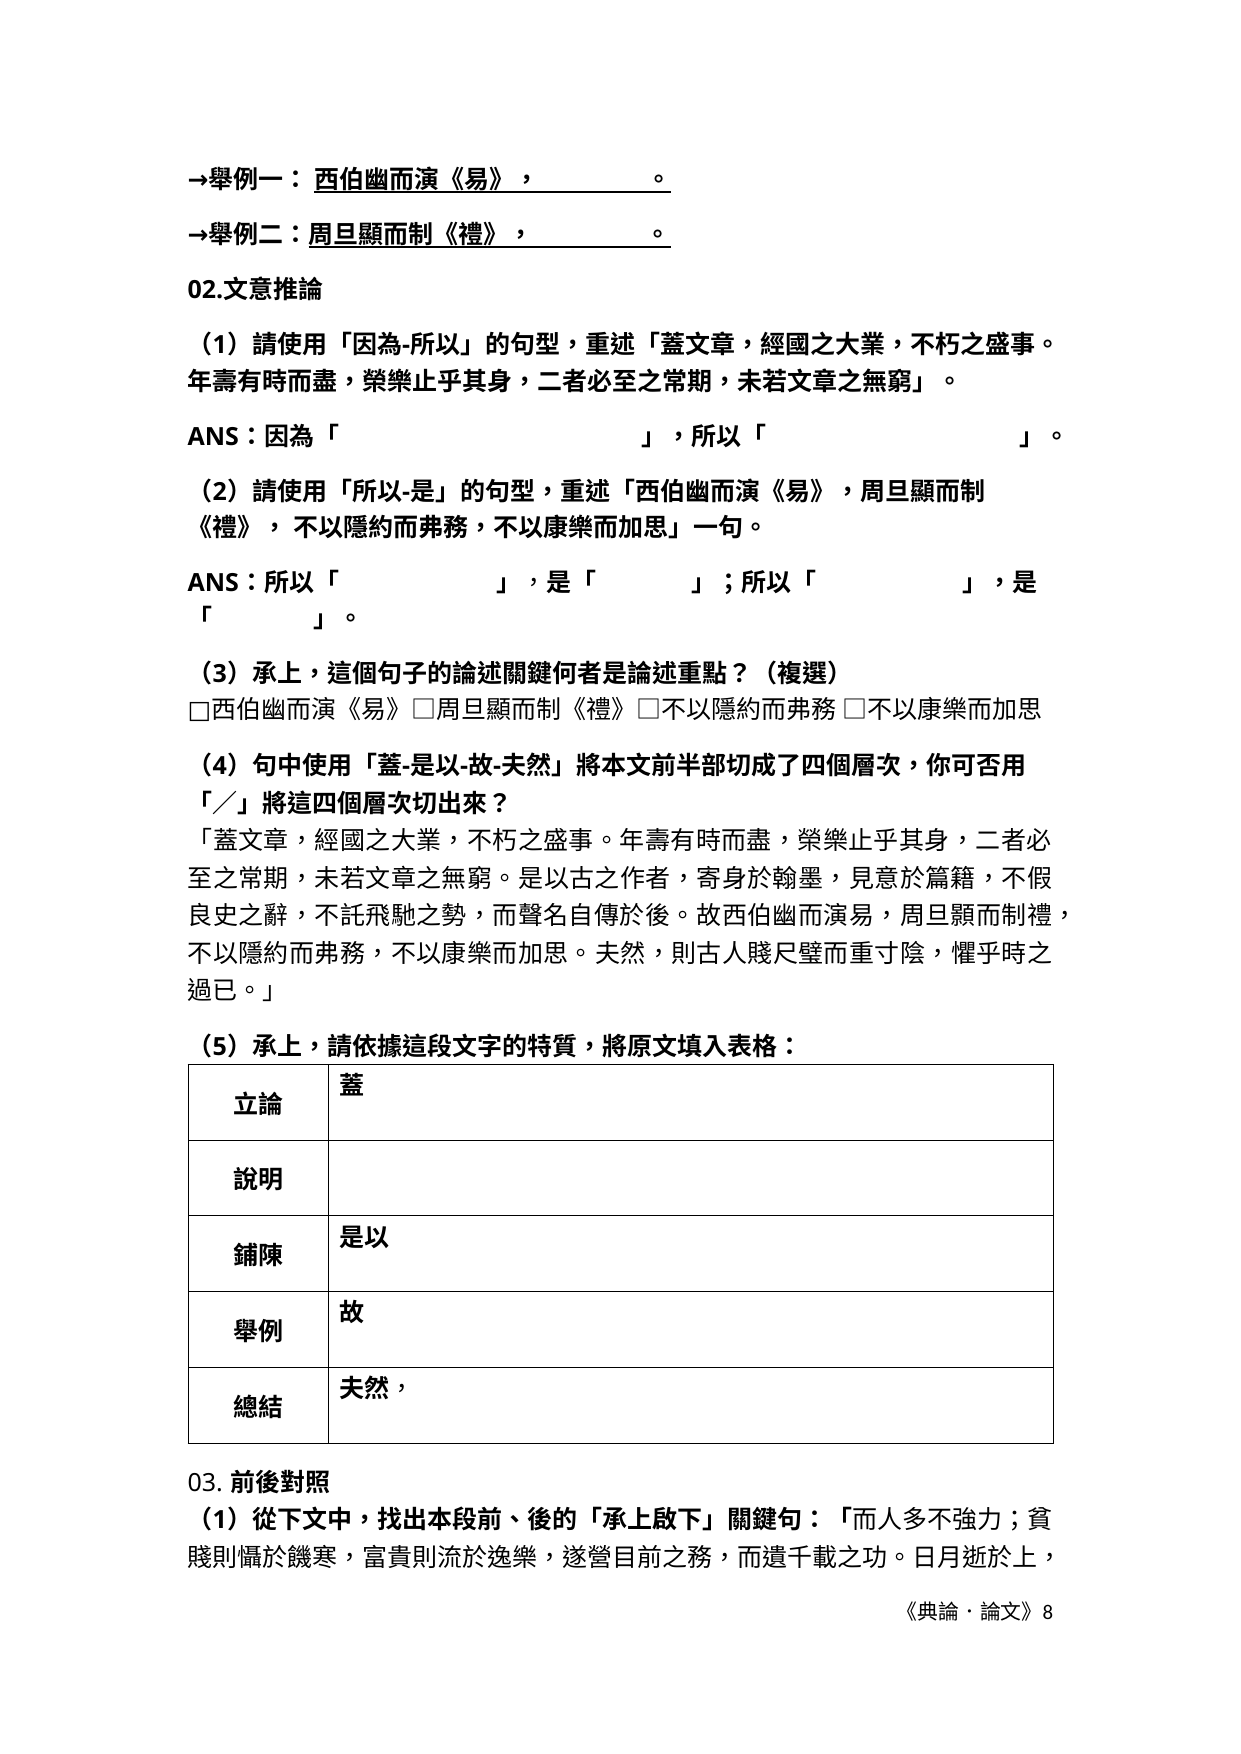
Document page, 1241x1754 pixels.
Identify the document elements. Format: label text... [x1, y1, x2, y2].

text （5）承上，請依據這段文字的特質，將原文填入表格： [187, 1026, 1053, 1064]
text →舉例一： 西伯幽而演《易》， 。 [187, 160, 1053, 196]
table_header 立論 [189, 1065, 328, 1139]
text □西伯幽而演《易》□周旦顯而制《禮》□不以隱約而弗務 □不以康樂而加思 [187, 690, 1053, 726]
table_cell 鋪陳 [189, 1216, 328, 1291]
text （4）句中使用「蓋-是以-故-夫然」將本文前半部切成了四個層次，你可否用「／」將這四個層次切出來？ [187, 745, 1053, 820]
text 「蓋文章，經國之大業，不朽之盛事。年壽有時而盡，榮樂止乎其身，二者必至之常期，未若文章之無窮。是以古之作者，寄身於翰墨，見意於篇籍，不假良史之辭，不託飛馳之勢，而聲名自傳於後。故西伯幽而演易，周旦顥而制禮，不以隱約而弗務，不以康樂而加思。夫然，則古人賤尺璧而重寸陰，懼乎時之過已。」 [187, 820, 1053, 1007]
text （1）請使用「因為-所以」的句型，重述「蓋文章，經國之大業，不朽之盛事。年壽有時而盡，榮樂止乎其身，二者必至之常期，未若文章之無窮」。 [187, 325, 1053, 397]
table_cell 是以 [329, 1216, 1053, 1291]
table_cell 總結 [189, 1368, 328, 1443]
table_cell 說明 [189, 1141, 328, 1215]
text ANS：因為「 」，所以「 」。 [187, 416, 339, 452]
list 前後對照 [187, 1463, 1053, 1499]
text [187, 1499, 1053, 1574]
table_cell 舉例 [189, 1292, 328, 1367]
table_header 蓋 [329, 1065, 1053, 1139]
text →舉例二：周旦顯而制《禮》， 。 [187, 215, 1053, 251]
text （2）請使用「所以-是」的句型，重述「西伯幽而演《易》，周旦顯而制《禮》， 不以隱約而弗務，不以康樂而加思」一句。 [187, 471, 1053, 544]
text ANS：因為「 」，所以「 」。 [642, 416, 767, 452]
text 02.文意推論 [187, 270, 1053, 306]
table_cell 夫然， [329, 1368, 1053, 1443]
table_cell 故 [329, 1292, 1053, 1367]
text （3）承上，這個句子的論述關鍵何者是論述重點？（複選） [187, 654, 1053, 690]
text ANS：所以「 」，是「 」；所以「 」，是「 」。 [187, 562, 1053, 635]
table_cell [329, 1141, 1053, 1215]
